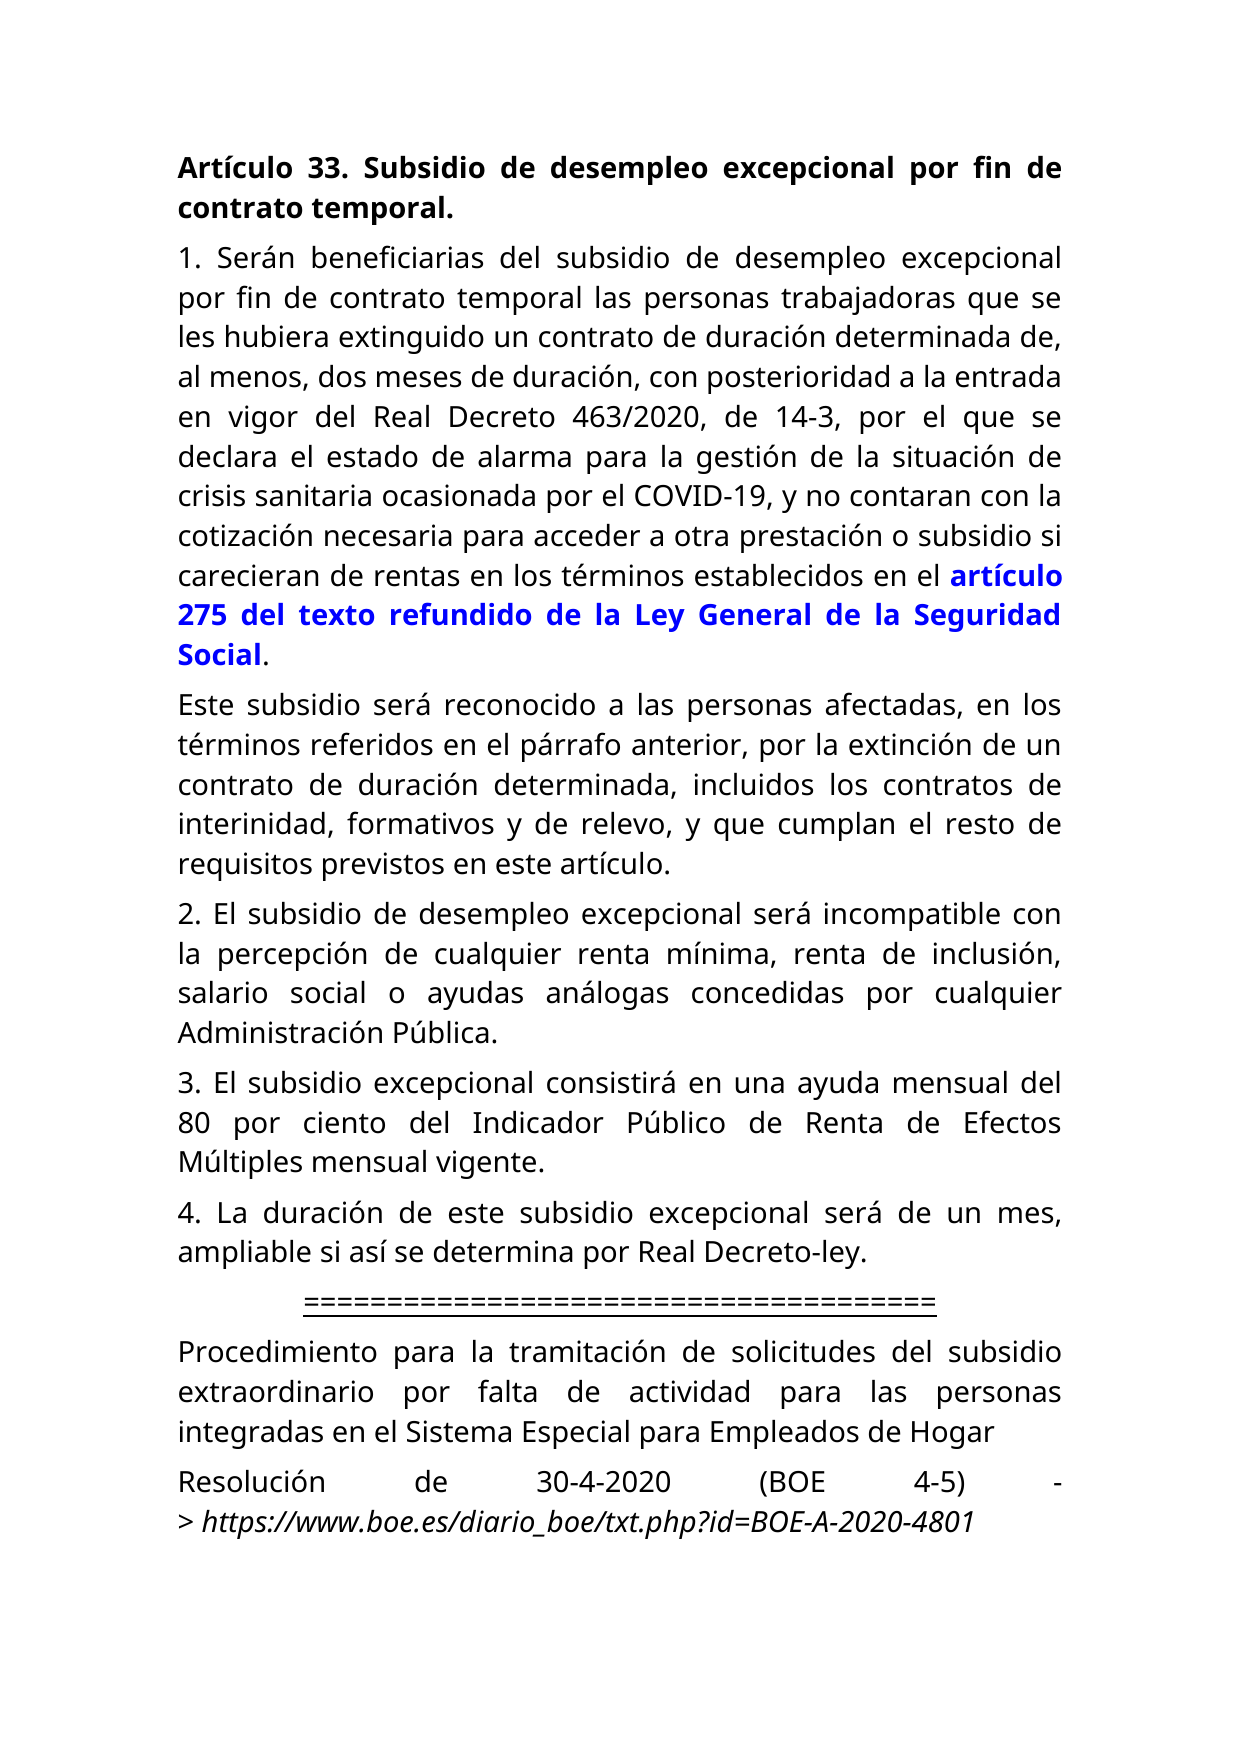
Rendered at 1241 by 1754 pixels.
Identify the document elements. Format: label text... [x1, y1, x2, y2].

text Procedimiento para la tramitación de solicitudes del subsidio extraordinario por falta de actividad para las personas integradas en el Sistema Especial para Empleados de Hogar [177, 1332, 1063, 1451]
text Artículo 33. Subsidio de desempleo excepcional por fin de contrato temporal. [177, 148, 1063, 227]
text ====================================== [177, 1282, 1063, 1321]
text 4. La duración de este subsidio excepcional será de un mes, ampliable si así se determina por Real Decreto-ley. [177, 1192, 1063, 1271]
text Resolución de 30-4-2020 (BOE 4-5) -> https://www.boe.es/diario_boe/txt.php?id=BOE-A-2020-4801 [177, 1461, 1063, 1541]
text 1. Serán beneficiarias del subsidio de desempleo excepcional por fin de contrato temporal las personas trabajadoras que se les hubiera extinguido un contrato de duración determinada de, al menos, dos meses de duración, con posterioridad a la entrada en vigor del Real Decreto 463/2020, de 14-3, por el que se declara el estado de alarma para la gestión de la situación de crisis sanitaria ocasionada por el COVID-19, y no contaran con la cotización necesaria para acceder a otra prestación o subsidio si carecieran de rentas en los términos establecidos en el artículo 275 del texto refundido de la Ley General de la Seguridad Social. [177, 237, 1063, 674]
text Este subsidio será reconocido a las personas afectadas, en los términos referidos en el párrafo anterior, por la extinción de un contrato de duración determinada, incluidos los contratos de interinidad, formativos y de relevo, y que cumplan el resto de requisitos previstos en este artículo. [177, 684, 1063, 883]
text 2. El subsidio de desempleo excepcional será incompatible con la percepción de cualquier renta mínima, renta de inclusión, salario social o ayudas análogas concedidas por cualquier Administración Pública. [177, 893, 1063, 1052]
text 3. El subsidio excepcional consistirá en una ayuda mensual del 80 por ciento del Indicador Público de Renta de Efectos Múltiples mensual vigente. [177, 1062, 1063, 1181]
